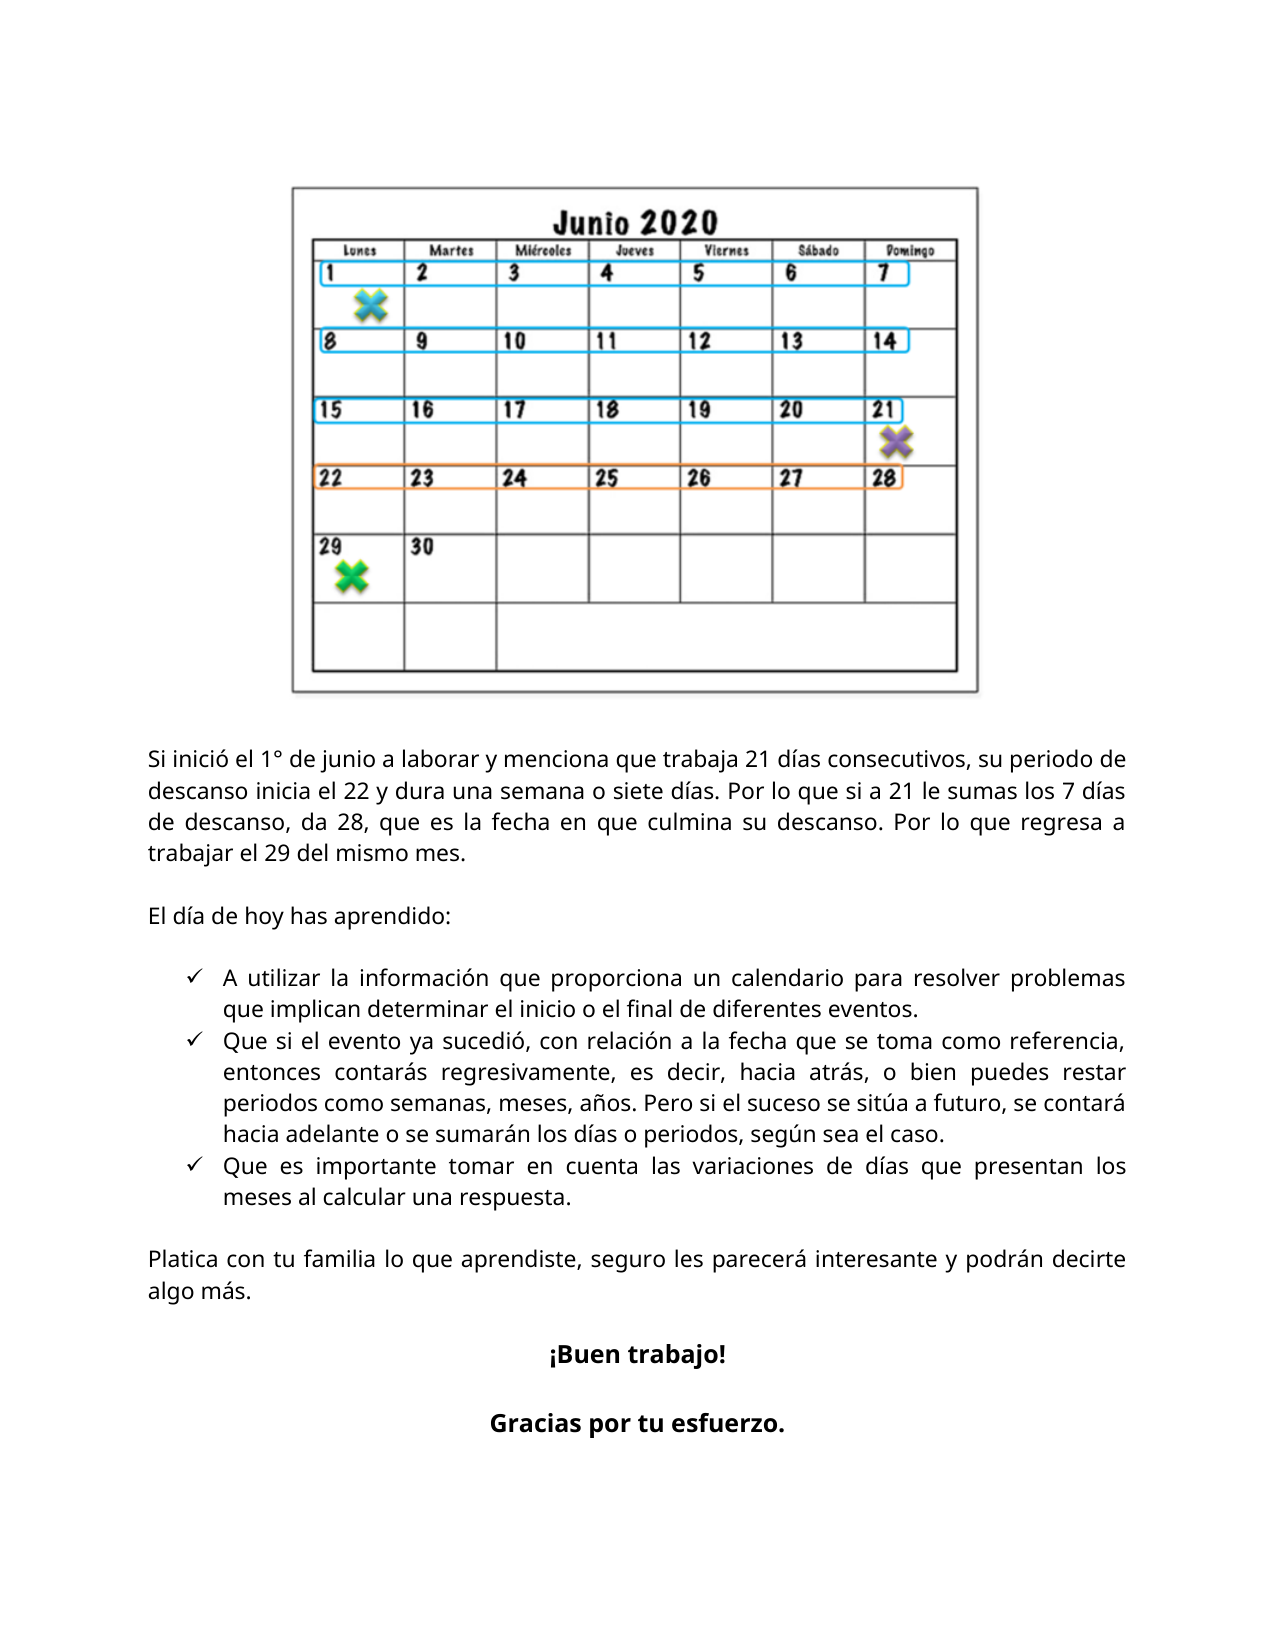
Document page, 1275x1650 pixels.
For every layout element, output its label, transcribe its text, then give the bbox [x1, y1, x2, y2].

list A utilizar la información que proporciona un calendario para resolver problemas que implican determinar el inicio o el final de diferentes eventos. [185, 962, 1127, 1025]
picture [283, 177, 992, 713]
text El día de hoy has aprendido: [148, 900, 1127, 931]
text Platica con tu familia lo que aprendiste, seguro les parecerá interesante y podrán decirte algo más. [148, 1243, 1127, 1306]
text Gracias por tu esfuerzo. [148, 1405, 1127, 1439]
list Que si el evento ya sucedió, con relación a la fecha que se toma como referencia, entonces contarás regresivamente, es decir, hacia atrás, o bien puedes restar periodos como semanas, meses, años. Pero si el suceso se sitúa a futuro, se contará hacia adelante o se sumarán los días o periodos, según sea el caso. [185, 1025, 1127, 1150]
list Que es importante tomar en cuenta las variaciones de días que presentan los meses al calcular una respuesta. [185, 1150, 1127, 1212]
text Si inició el 1° de junio a laborar y menciona que trabaja 21 días consecutivos, su periodo de descanso inicia el 22 y dura una semana o siete días. Por lo que si a 21 le sumas los 7 días de descanso, da 28, que es la fecha en que culmina su descanso. Por lo que regresa a trabajar el 29 del mismo mes. [148, 743, 1127, 868]
text ¡Buen trabajo! [148, 1337, 1127, 1371]
